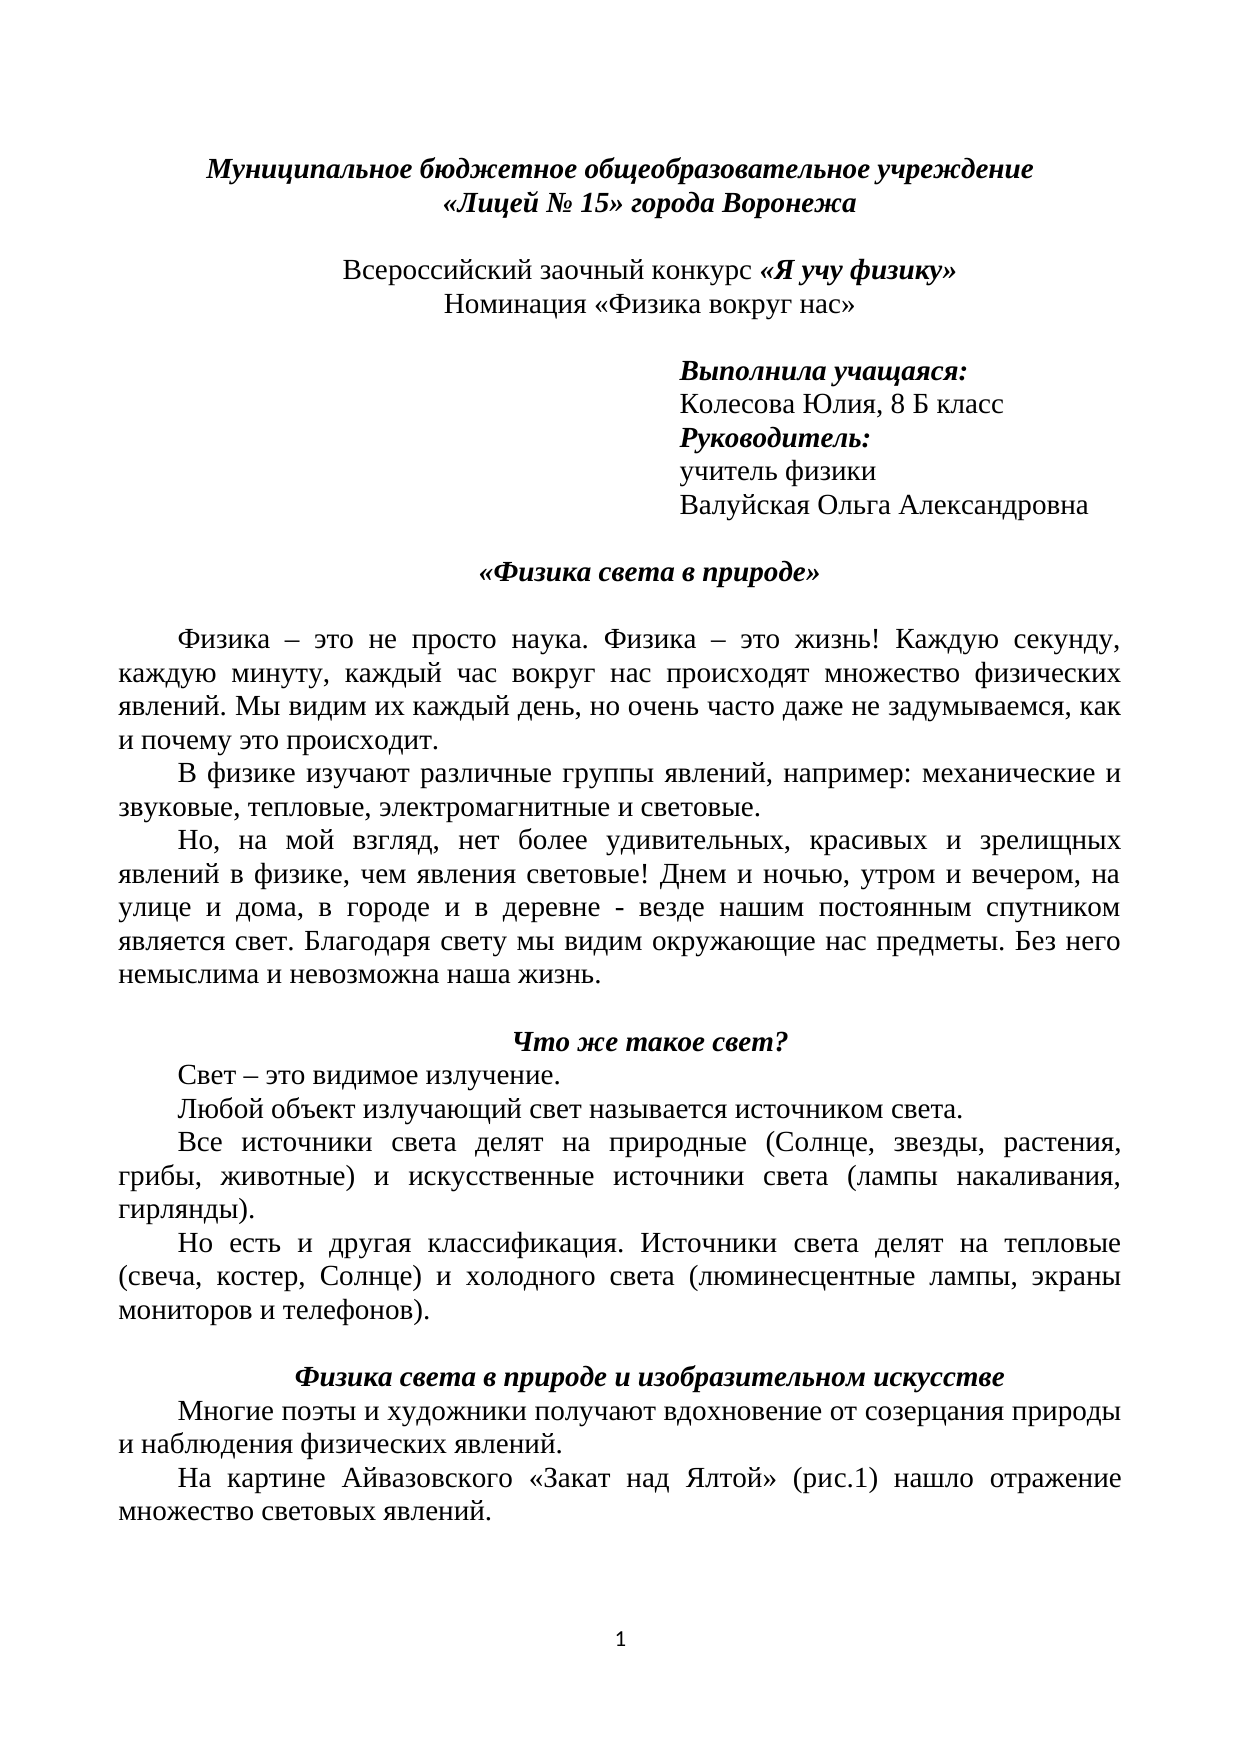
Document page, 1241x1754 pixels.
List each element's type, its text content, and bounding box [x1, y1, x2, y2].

text Свет – это видимое излучение. [118, 1057, 1122, 1091]
text Колесова Юлия, 8 Б класс [679, 386, 1122, 420]
text Валуйская Ольга Александровна [679, 487, 1122, 521]
text Муниципальное бюджетное общеобразовательное учреждение [118, 152, 1122, 185]
text «Лицей № 15» города Воронежа [118, 185, 1122, 219]
text Все источники света делят на природные (Солнце, звезды, растения, грибы, животные) и искусственные источники света (лампы накаливания, гирлянды). [118, 1124, 1122, 1225]
text Любой объект излучающий свет называется источником света. [118, 1091, 1122, 1124]
text Физика – это не просто наука. Физика – это жизнь! Каждую секунду, каждую минуту, каждый час вокруг нас происходят множество физических явлений. Мы видим их каждый день, но очень часто даже не задумываемся, как и почему это происходит. [118, 621, 1122, 755]
text Многие поэты и художники получают вдохновение от созерцания природы и наблюдения физических явлений. [118, 1393, 1122, 1460]
text Но есть и другая классификация. Источники света делят на тепловые (свеча, костер, Солнце) и холодного света (люминесцентные лампы, экраны мониторов и телефонов). [118, 1225, 1122, 1326]
text Но, на мой взгляд, нет более удивительных, красивых и зрелищных явлений в физике, чем явления световые! Днем и ночью, утром и вечером, на улице и дома, в городе и в деревне - везде нашим постоянным спутником является свет. Благодаря свету мы видим окружающие нас предметы. Без него немыслима и невозможна наша жизнь. [118, 822, 1122, 990]
text «Физика света в природе» [118, 554, 1122, 588]
text Номинация «Физика вокруг нас» [118, 286, 1122, 319]
text Что же такое свет? [118, 1024, 1122, 1057]
text Руководитель: [679, 420, 1122, 453]
text Физика света в природе и изобразительном искусстве [118, 1359, 1122, 1393]
text учитель физики [679, 453, 1122, 487]
text На картине Айвазовского «Закат над Ялтой» (риc.1) нашло отражение множество световых явлений. [118, 1460, 1122, 1527]
text Всероссийский заочный конкурс «Я учу физику» [118, 252, 1122, 286]
text В физике изучают различные группы явлений, например: механические и звуковые, тепловые, электромагнитные и световые. [118, 755, 1122, 822]
text Выполнила учащаяся: [679, 353, 1122, 386]
